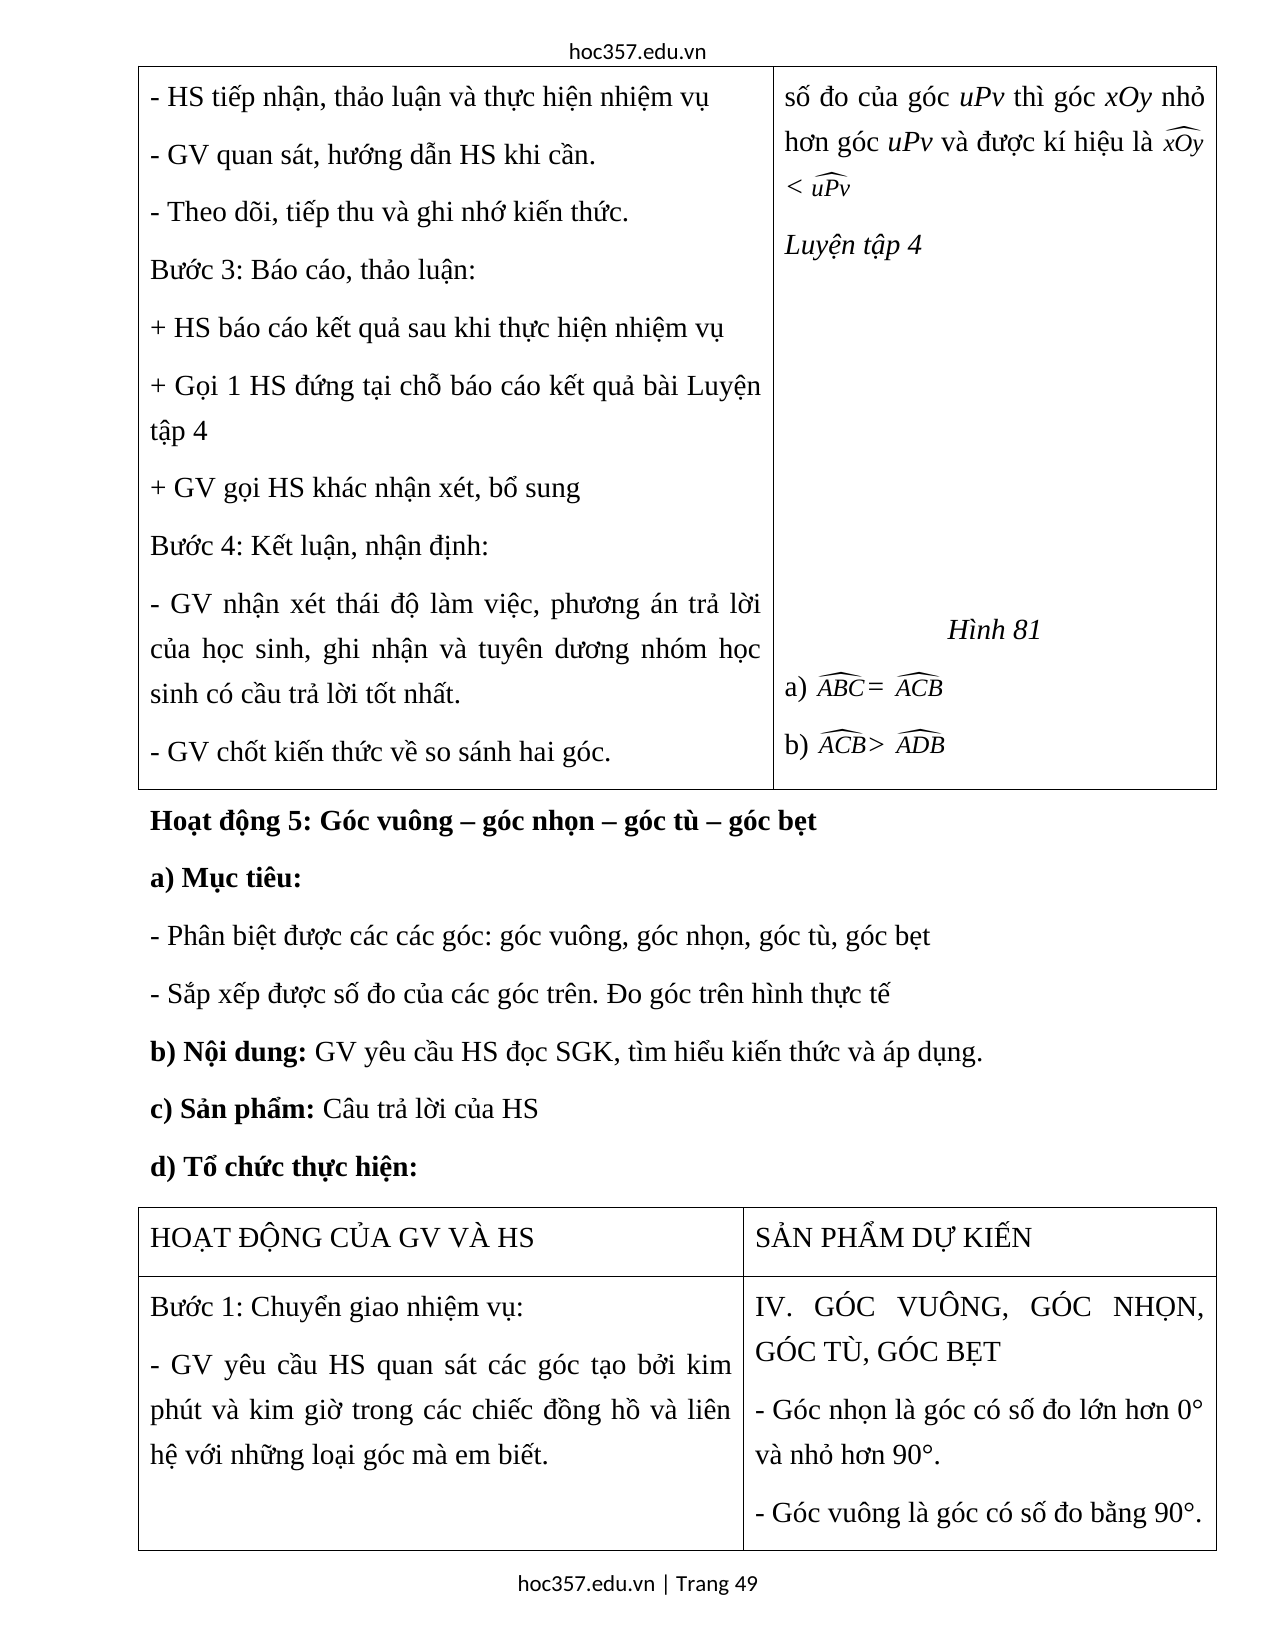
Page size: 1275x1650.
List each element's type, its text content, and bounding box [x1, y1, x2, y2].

text - Sắp xếp được số đo của các góc trên. Đo góc trên hình thực tế [150, 976, 1125, 1009]
table_header HOẠT ĐỘNG CỦA GV VÀ HS [139, 1208, 743, 1276]
text - Phân biệt được các các góc: góc vuông, góc nhọn, góc tù, góc bẹt [150, 918, 1125, 952]
text Hoạt động 5: Góc vuông – góc nhọn – góc tù – góc bẹt [150, 803, 1125, 836]
table_header SẢN PHẨM DỰ KIẾN [744, 1208, 1216, 1276]
text a) Mục tiêu: [150, 861, 1125, 894]
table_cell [139, 67, 773, 789]
text d) Tổ chức thực hiện: [150, 1149, 1125, 1183]
text c) Sản phẩm: Câu trả lời của HS [150, 1091, 1125, 1125]
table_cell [774, 67, 1216, 789]
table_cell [139, 1277, 743, 1550]
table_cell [744, 1277, 1216, 1550]
text b) Nội dung: GV yêu cầu HS đọc SGK, tìm hiểu kiến thức và áp dụng. [150, 1034, 1125, 1067]
